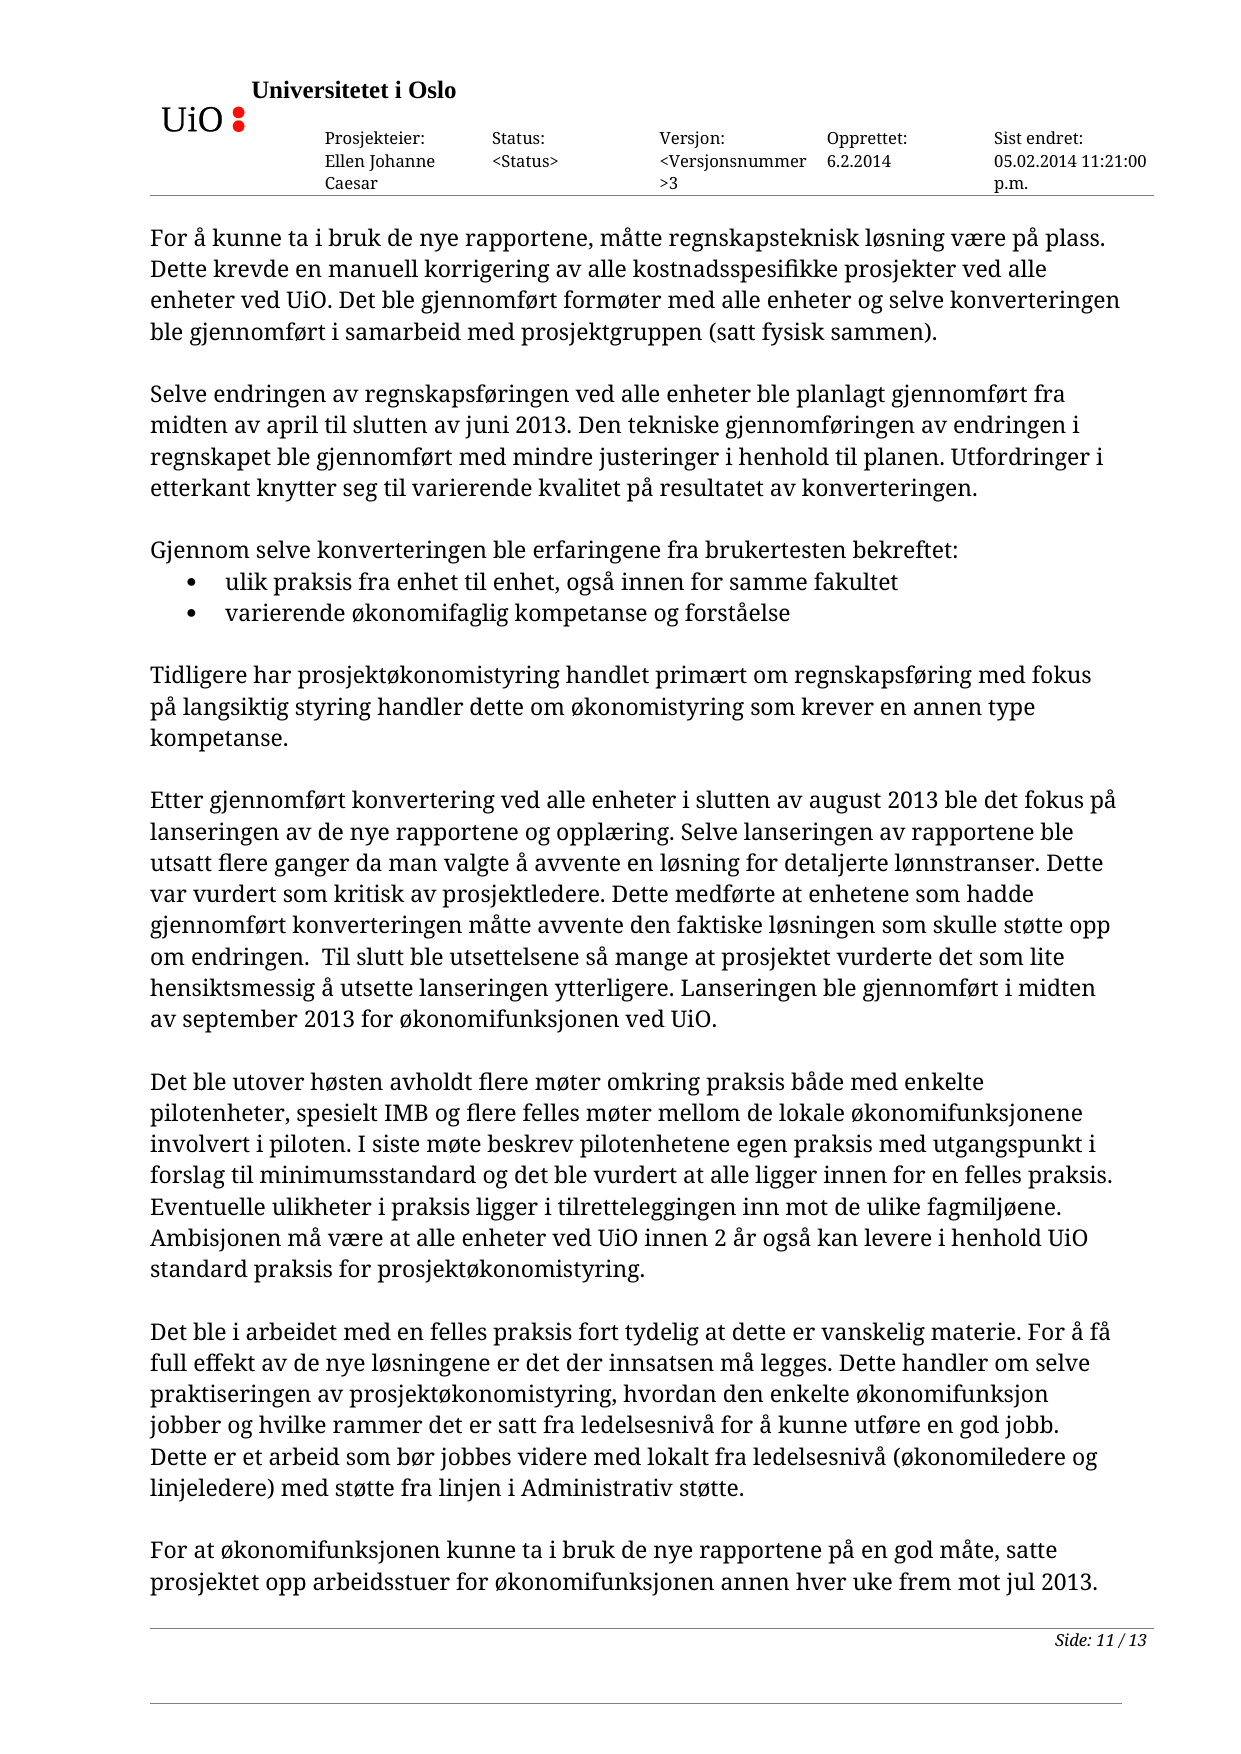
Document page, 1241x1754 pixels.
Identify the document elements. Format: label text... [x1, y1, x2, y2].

text Selve endringen av regnskapsføringen ved alle enheter ble planlagt gjennomført fra midten av april til slutten av juni 2013. Den tekniske gjennomføringen av endringen i regnskapet ble gjennomført med mindre justeringer i henhold til planen. Utfordringer i etterkant knytter seg til varierende kvalitet på resultatet av konverteringen. [150, 378, 1122, 503]
list ulik praksis fra enhet til enhet, også innen for samme fakultet [187, 566, 1122, 597]
text Gjennom selve konverteringen ble erfaringene fra brukertesten bekreftet: [150, 534, 1122, 566]
list Tidligere har prosjektøkonomistyring handlet primært om regnskapsføring med fokus på langsiktig styring handler dette om økonomistyring som krever en annen type kompetanse. [150, 659, 1122, 753]
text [150, 1534, 1122, 1597]
text Etter gjennomført konvertering ved alle enheter i slutten av august 2013 ble det fokus på lanseringen av de nye rapportene og opplæring. Selve lanseringen av rapportene ble utsatt flere ganger da man valgte å avvente en løsning for detaljerte lønnstranser. Dette var vurdert som kritisk av prosjektledere. Dette medførte at enhetene som hadde gjennomført konverteringen måtte avvente den faktiske løsningen som skulle støtte opp om endringen. Til slutt ble utsettelsene så mange at prosjektet vurderte det som lite hensiktsmessig å utsette lanseringen ytterligere. Lanseringen ble gjennomført i midten av september 2013 for økonomifunksjonen ved UiO. [150, 784, 1122, 1034]
text Det ble utover høsten avholdt flere møter omkring praksis både med enkelte pilotenheter, spesielt IMB og flere felles møter mellom de lokale økonomifunksjonene involvert i piloten. I siste møte beskrev pilotenhetene egen praksis med utgangspunkt i forslag til minimumsstandard og det ble vurdert at alle ligger innen for en felles praksis. Eventuelle ulikheter i praksis ligger i tilretteleggingen inn mot de ulike fagmiljøene. Ambisjonen må være at alle enheter ved UiO innen 2 år også kan levere i henhold UiO standard praksis for prosjektøkonomistyring. [150, 1066, 1122, 1284]
list varierende økonomifaglig kompetanse og forståelse [187, 597, 1122, 628]
text For å kunne ta i bruk de nye rapportene, måtte regnskapsteknisk løsning være på plass. Dette krevde en manuell korrigering av alle kostnadsspesifikke prosjekter ved alle enheter ved UiO. Det ble gjennomført formøter med alle enheter og selve konverteringen ble gjennomført i samarbeid med prosjektgruppen (satt fysisk sammen). [150, 222, 1122, 347]
text Det ble i arbeidet med en felles praksis fort tydelig at dette er vanskelig materie. For å få full effekt av de nye løsningene er det der innsatsen må legges. Dette handler om selve praktiseringen av prosjektøkonomistyring, hvordan den enkelte økonomifunksjon jobber og hvilke rammer det er satt fra ledelsesnivå for å kunne utføre en god jobb. Dette er et arbeid som bør jobbes videre med lokalt fra ledelsesnivå (økonomiledere og linjeledere) med støtte fra linjen i Administrativ støtte. [150, 1316, 1122, 1503]
